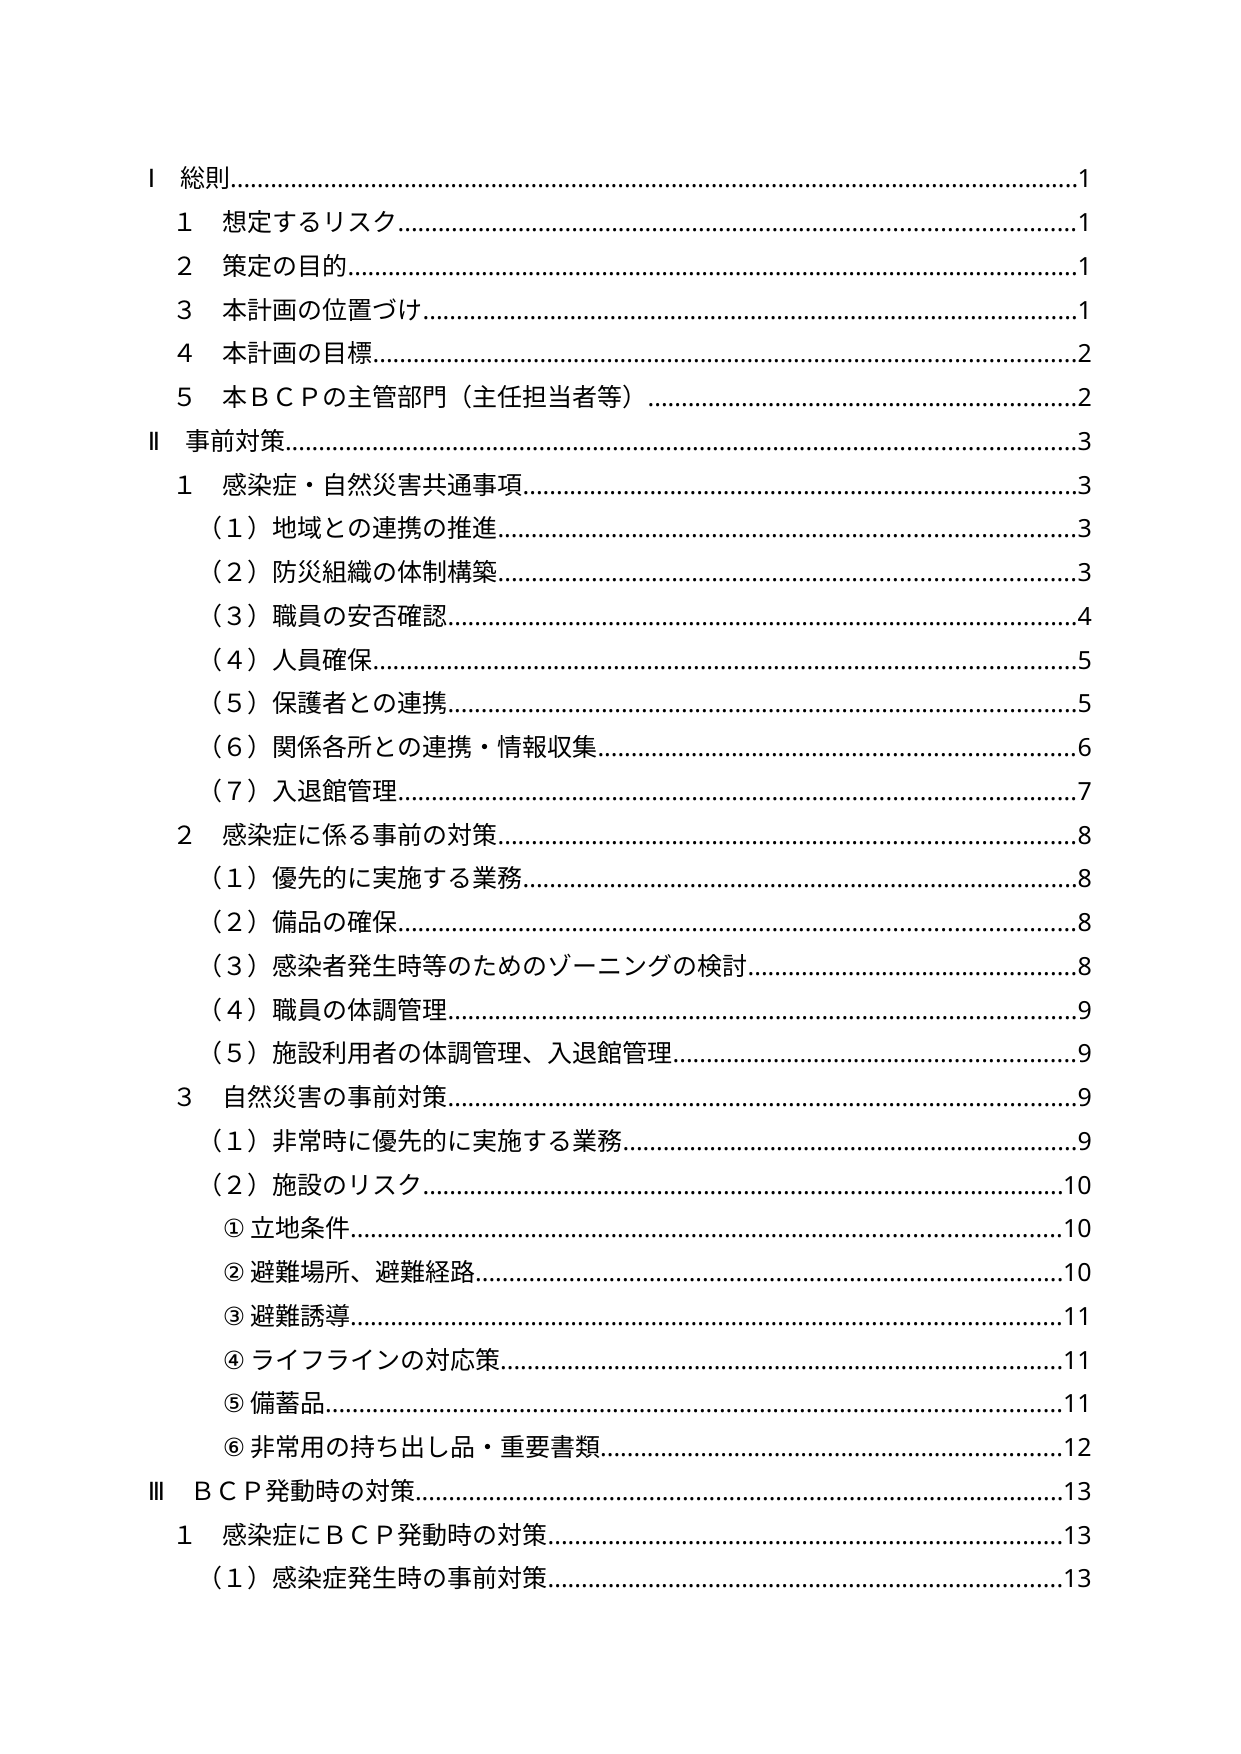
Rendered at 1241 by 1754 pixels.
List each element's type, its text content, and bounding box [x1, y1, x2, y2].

text （１）優先的に実施する業務 8 [198, 855, 1092, 899]
text Ⅲ ＢＣＰ発動時の対策 13 [148, 1468, 1092, 1511]
text （２）備品の確保 8 [198, 899, 1092, 943]
text （６）関係各所との連携・情報収集 6 [198, 724, 1092, 768]
text （２）防災組織の体制構築 3 [198, 549, 1092, 593]
text （５）保護者との連携 5 [198, 680, 1092, 724]
text １ 想定するリスク 1 [173, 199, 1092, 243]
text ５ 本ＢＣＰの主管部門（主任担当者等） 2 [173, 374, 1092, 418]
text （４）人員確保 5 [198, 636, 1092, 680]
text ⑥非常用の持ち出し品・重要書類 12 [223, 1424, 1092, 1468]
text ③避難誘導 11 [223, 1293, 1092, 1336]
text （３）職員の安否確認 4 [198, 593, 1092, 636]
text （１）感染症発生時の事前対策 13 [198, 1555, 1092, 1599]
text （１）地域との連携の推進 3 [198, 505, 1092, 549]
text （２）施設のリスク 10 [198, 1161, 1092, 1205]
text ４ 本計画の目標 2 [173, 330, 1092, 374]
text ⑤備蓄品 11 [223, 1380, 1092, 1424]
text ②避難場所、避難経路 10 [223, 1249, 1092, 1293]
text （４）職員の体調管理 9 [198, 986, 1092, 1030]
text （７）入退館管理 7 [198, 768, 1092, 811]
text ④ライフラインの対応策 11 [223, 1336, 1092, 1380]
text （１）非常時に優先的に実施する業務 9 [198, 1118, 1092, 1161]
text ２ 策定の目的 1 [173, 243, 1092, 286]
text ３ 本計画の位置づけ 1 [173, 286, 1092, 330]
text １ 感染症にＢＣＰ発動時の対策 13 [173, 1511, 1092, 1555]
text （３）感染者発生時等のためのゾーニングの検討 8 [198, 943, 1092, 986]
text Ⅱ 事前対策 3 [148, 418, 1092, 461]
text ①立地条件 10 [223, 1205, 1092, 1249]
text Ⅰ 総則 1 [148, 155, 1092, 199]
text ２ 感染症に係る事前の対策 8 [173, 811, 1092, 855]
text ３ 自然災害の事前対策 9 [173, 1074, 1092, 1118]
text １ 感染症・自然災害共通事項 3 [173, 461, 1092, 505]
text （５）施設利用者の体調管理、入退館管理 9 [198, 1030, 1092, 1074]
